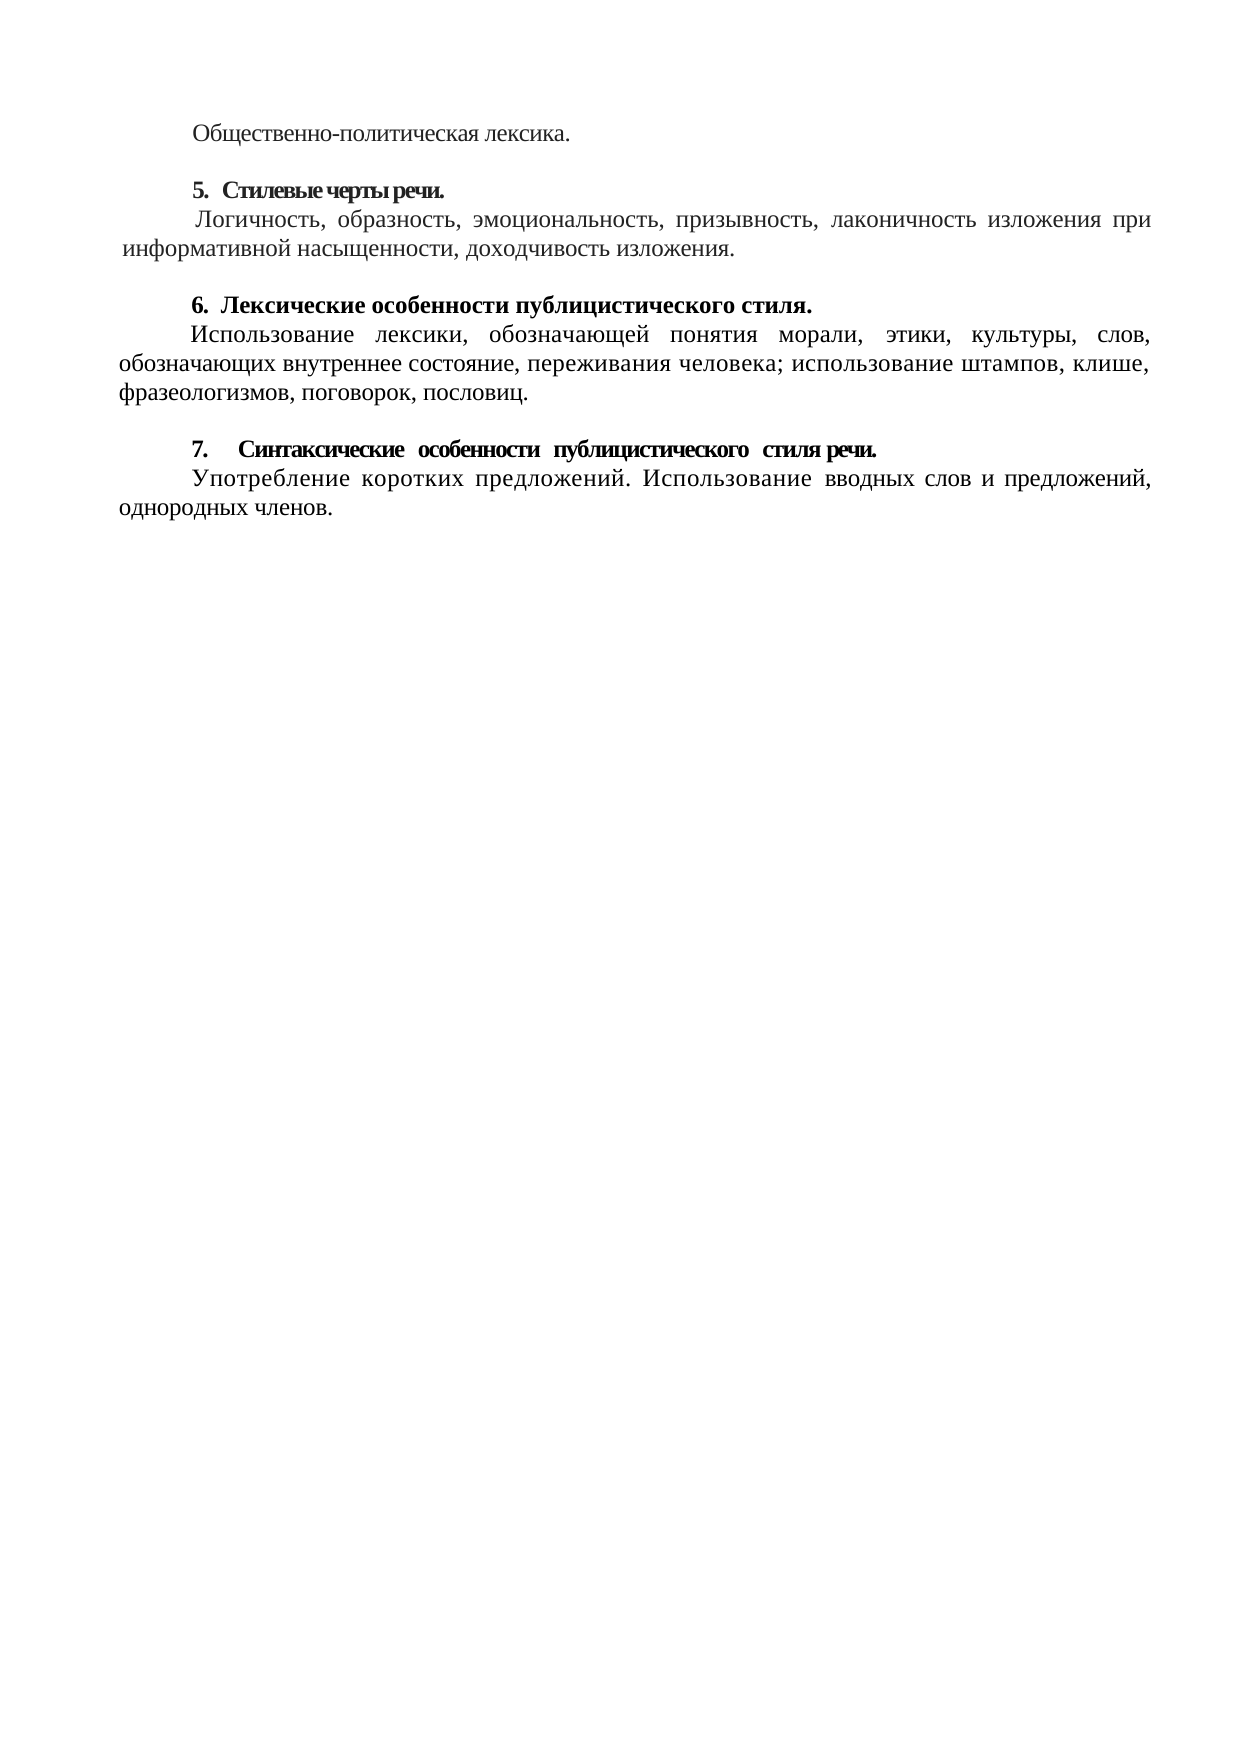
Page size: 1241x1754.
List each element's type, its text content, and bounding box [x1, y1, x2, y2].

text Использование лексики, обозначающей понятия морали, этики, культуры, слов, обозначающих внутреннее состояние, переживания человека; использование штампов, клише, фразеологизмов, поговорок, пословиц. [119, 319, 1151, 406]
text Употребление коротких предложений. Использование вводных слов и предложений, однородных членов. [119, 463, 1152, 521]
text 7. Синтаксические особенности публицистического стиля речи. [118, 434, 1152, 463]
text 6. Лексические особенности публицистического стиля. [191, 291, 1152, 319]
list Стилевые черты речи. [192, 176, 1152, 204]
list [192, 118, 862, 147]
text Логичность, образность, эмоциональность, призывность, лаконичность изложения при информативной насыщенности, доходчивость изложения. [122, 204, 1152, 262]
